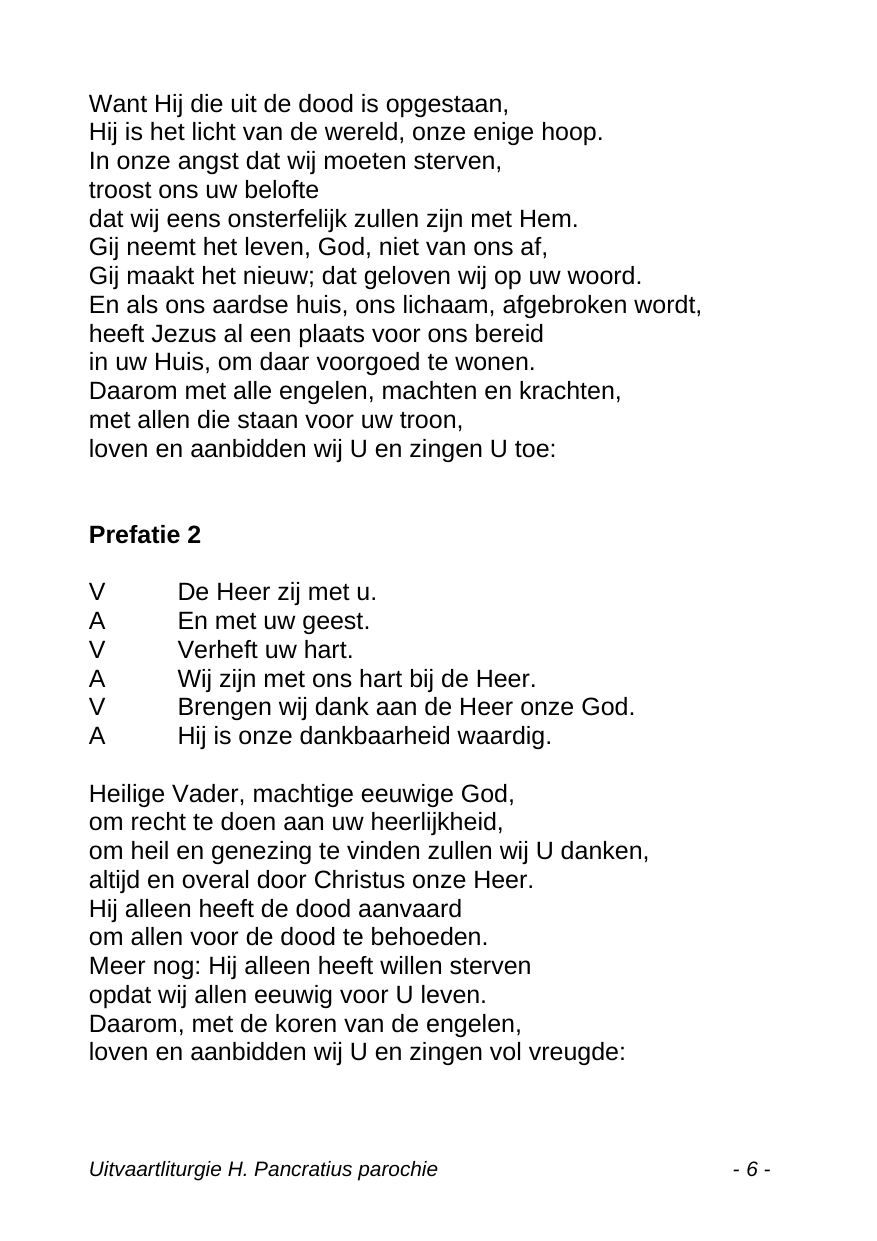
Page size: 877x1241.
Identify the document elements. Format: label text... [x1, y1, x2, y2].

text Meer nog: Hij alleen heeft willen sterven [89, 951, 788, 980]
text Gij maakt het nieuw; dat geloven wij op uw woord. [89, 261, 788, 290]
text Prefatie 2 [89, 520, 788, 549]
text Hij alleen heeft de dood aanvaard [89, 894, 788, 922]
text Daarom met alle engelen, machten en krachten, [89, 376, 788, 405]
text Want Hij die uit de dood is opgestaan, [89, 89, 788, 117]
text Gij neemt het leven, God, niet van ons af, [89, 232, 788, 261]
text om allen voor de dood te behoeden. [89, 922, 788, 951]
text In onze angst dat wij moeten sterven, [89, 146, 788, 175]
text Daarom, met de koren van de engelen, [89, 1009, 788, 1037]
text A Wij zijn met ons hart bij de Heer. [89, 664, 788, 692]
text A Hij is onze dankbaarheid waardig. [89, 721, 788, 750]
text A En met uw geest. [89, 606, 788, 635]
text troost ons uw belofte [89, 175, 788, 204]
text V De Heer zij met u. [89, 577, 788, 606]
text in uw Huis, om daar voorgoed te wonen. [89, 347, 788, 376]
text Hij is het licht van de wereld, onze enige hoop. [89, 117, 788, 146]
text om heil en genezing te vinden zullen wij U danken, [89, 836, 788, 865]
text opdat wij allen eeuwig voor U leven. [89, 980, 788, 1009]
text loven en aanbidden wij U en zingen U toe: [89, 434, 788, 462]
text om recht te doen aan uw heerlijkheid, [89, 807, 788, 836]
text V Verheft uw hart. [89, 635, 788, 664]
text dat wij eens onsterfelijk zullen zijn met Hem. [89, 204, 788, 232]
text loven en aanbidden wij U en zingen vol vreugde: [89, 1037, 788, 1066]
text met allen die staan voor uw troon, [89, 405, 788, 434]
text V Brengen wij dank aan de Heer onze God. [89, 692, 788, 721]
text Heilige Vader, machtige eeuwige God, [89, 779, 788, 807]
text En als ons aardse huis, ons lichaam, afgebroken wordt, [89, 290, 788, 319]
text altijd en overal door Christus onze Heer. [89, 865, 788, 894]
text heeft Jezus al een plaats voor ons bereid [89, 319, 788, 347]
